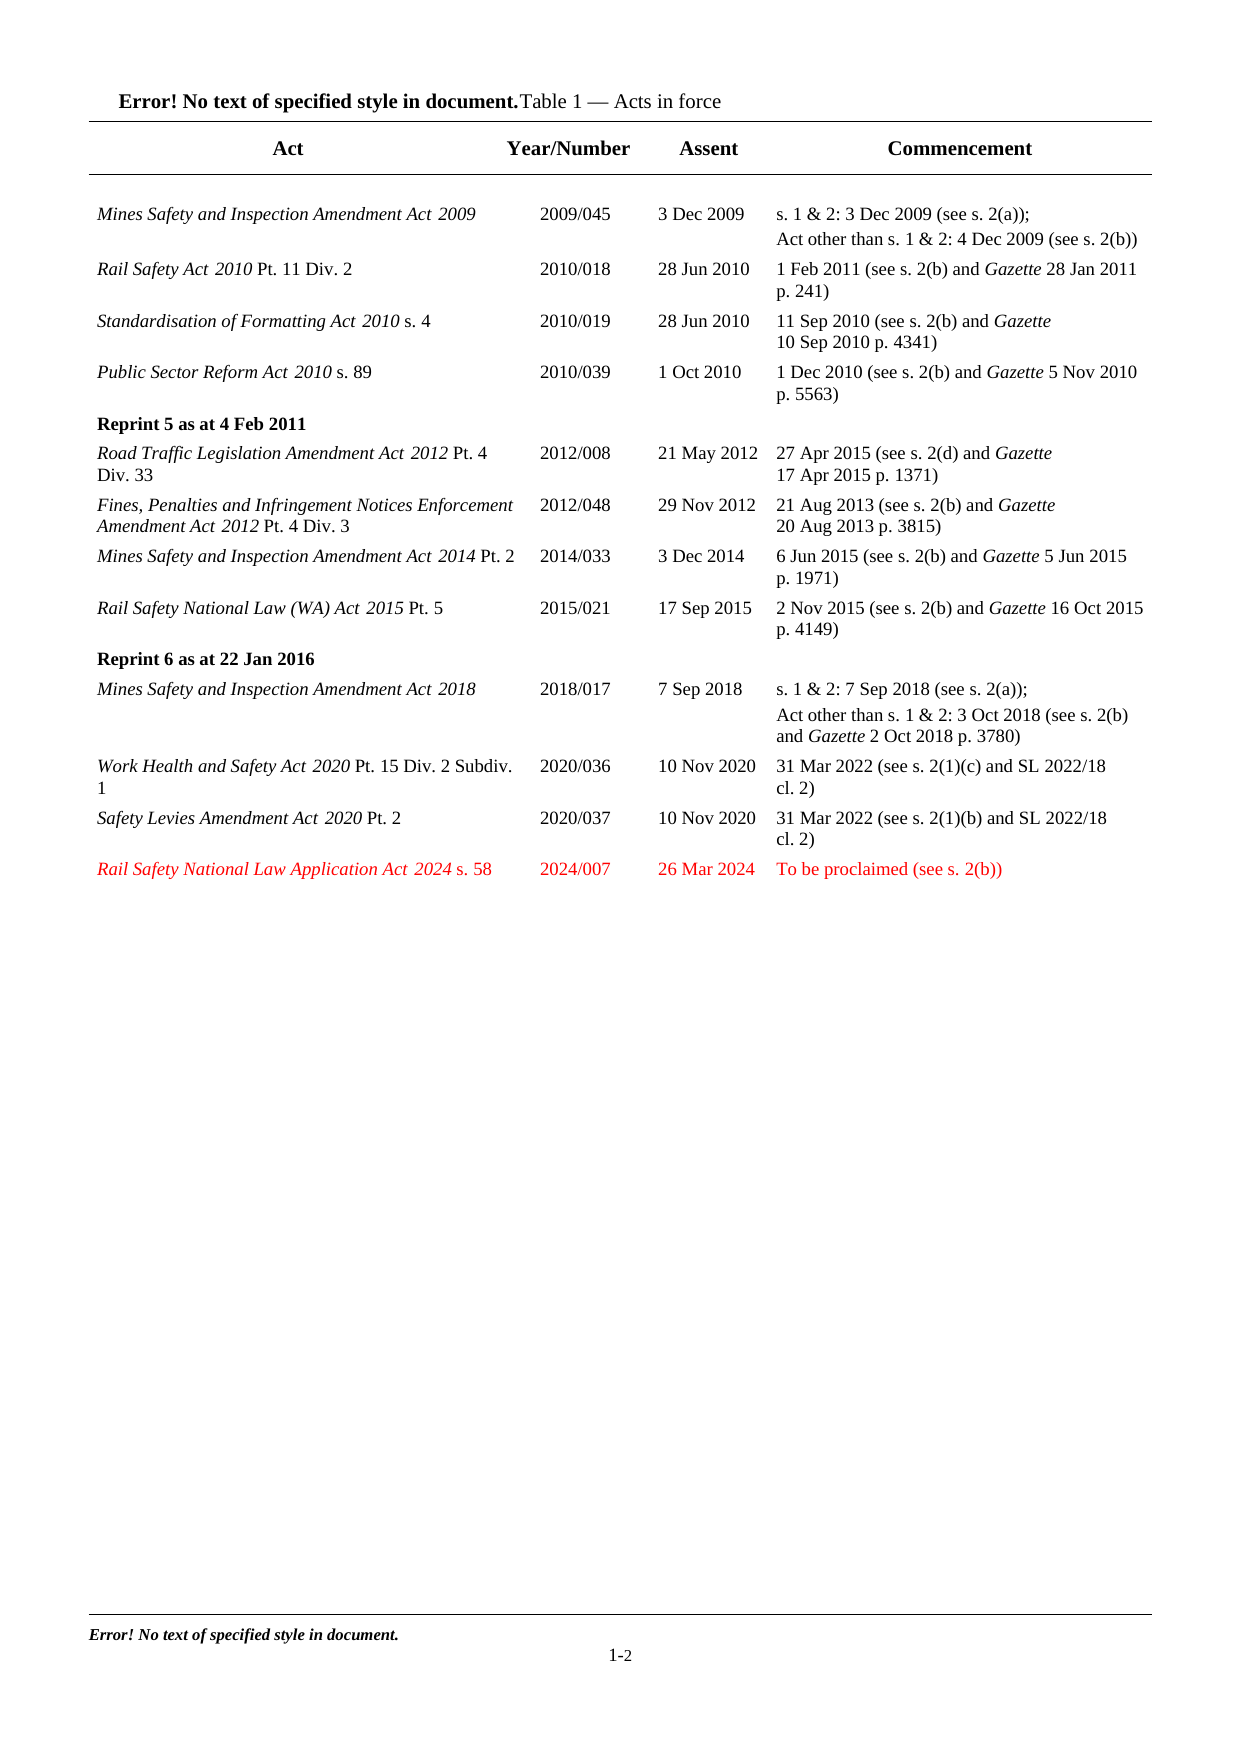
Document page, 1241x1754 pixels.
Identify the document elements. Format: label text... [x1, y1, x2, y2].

table_cell 1 Dec 2010 (see s. 2(b) and Gazette 5 Nov 2010 p. 5563) [768, 357, 1152, 408]
table_cell Safety Levies Amendment Act 2020 Pt. 2 [89, 803, 531, 854]
table_cell Mines Safety and Inspection Amendment Act 2018 [89, 674, 531, 751]
table_cell 7 Sep 2018 [650, 674, 768, 751]
table_cell To be proclaimed (see s. 2(b)) [768, 854, 1152, 884]
table_cell Road Traffic Legislation Amendment Act 2012 Pt. 4 Div. 33 [89, 438, 531, 489]
table_cell 27 Apr 2015 (see s. 2(d) and Gazette 17 Apr 2015 p. 1371) [768, 438, 1152, 489]
table_cell 6 Jun 2015 (see s. 2(b) and Gazette 5 Jun 2015 p. 1971) [768, 541, 1152, 592]
table_cell 11 Sep 2010 (see s. 2(b) and Gazette 10 Sep 2010 p. 4341) [768, 305, 1152, 357]
table_cell Reprint 6 as at 22 Jan 2016 [89, 644, 1152, 674]
table_cell s. 1 & 2: 3 Dec 2009 (see s. 2(a)); Act other than s. 1 & 2: 4 Dec 2009 (see s. 2(b)) [768, 198, 1152, 254]
table_cell 1 Oct 2010 [650, 357, 768, 408]
table_cell Reprint 5 as at 4 Feb 2011 [89, 408, 1152, 438]
table_cell 2 Nov 2015 (see s. 2(b) and Gazette 16 Oct 2015 p. 4149) [768, 593, 1152, 644]
table_cell 2020/036 [531, 751, 649, 802]
table_cell 26 Mar 2024 [650, 854, 768, 884]
table_cell 10 Nov 2020 [650, 803, 768, 854]
table_cell 21 Aug 2013 (see s. 2(b) and Gazette 20 Aug 2013 p. 3815) [768, 490, 1152, 541]
table_cell 2010/039 [531, 357, 649, 408]
table_cell 2018/017 [531, 674, 649, 751]
table_cell 2024/007 [531, 854, 649, 884]
table_cell 2010/018 [531, 254, 649, 305]
table_cell 31 Mar 2022 (see s. 2(1)(c) and SL 2022/18 cl. 2) [768, 751, 1152, 802]
table_cell Standardisation of Formatting Act 2010 s. 4 [89, 305, 531, 357]
table_cell 17 Sep 2015 [650, 593, 768, 644]
table_cell 2020/037 [531, 803, 649, 854]
table_cell 3 Dec 2014 [650, 541, 768, 592]
table_cell 10 Nov 2020 [650, 751, 768, 802]
table_cell Rail Safety National Law Application Act 2024 s. 58 [89, 854, 531, 884]
table_cell 28 Jun 2010 [650, 254, 768, 305]
table_cell Mines Safety and Inspection Amendment Act 2009 [89, 198, 531, 254]
table_cell 1 Feb 2011 (see s. 2(b) and Gazette 28 Jan 2011 p. 241) [768, 254, 1152, 305]
table_cell Rail Safety Act 2010 Pt. 11 Div. 2 [89, 254, 531, 305]
table_cell 2010/019 [531, 305, 649, 357]
table_cell 2015/021 [531, 593, 649, 644]
table_cell 28 Jun 2010 [650, 305, 768, 357]
table_cell s. 1 & 2: 7 Sep 2018 (see s. 2(a)); Act other than s. 1 & 2: 3 Oct 2018 (see s. 2(b) and Gazette 2 Oct 2018 p. 3780) [768, 674, 1152, 751]
table_cell 2014/033 [531, 541, 649, 592]
table_cell Public Sector Reform Act 2010 s. 89 [89, 357, 531, 408]
table_cell 29 Nov 2012 [650, 490, 768, 541]
table_cell Mines Safety and Inspection Amendment Act 2014 Pt. 2 [89, 541, 531, 592]
table_cell 3 Dec 2009 [650, 198, 768, 254]
table_cell 2012/008 [531, 438, 649, 489]
table_cell Work Health and Safety Act 2020 Pt. 15 Div. 2 Subdiv. 1 [89, 751, 531, 802]
table_cell 21 May 2012 [650, 438, 768, 489]
table_cell Rail Safety National Law (WA) Act 2015 Pt. 5 [89, 593, 531, 644]
table_cell 31 Mar 2022 (see s. 2(1)(b) and SL 2022/18 cl. 2) [768, 803, 1152, 854]
table_cell Fines, Penalties and Infringement Notices Enforcement Amendment Act 2012 Pt. 4 Div. 3 [89, 490, 531, 541]
table_cell 2012/048 [531, 490, 649, 541]
table_cell 2009/045 [531, 198, 649, 254]
